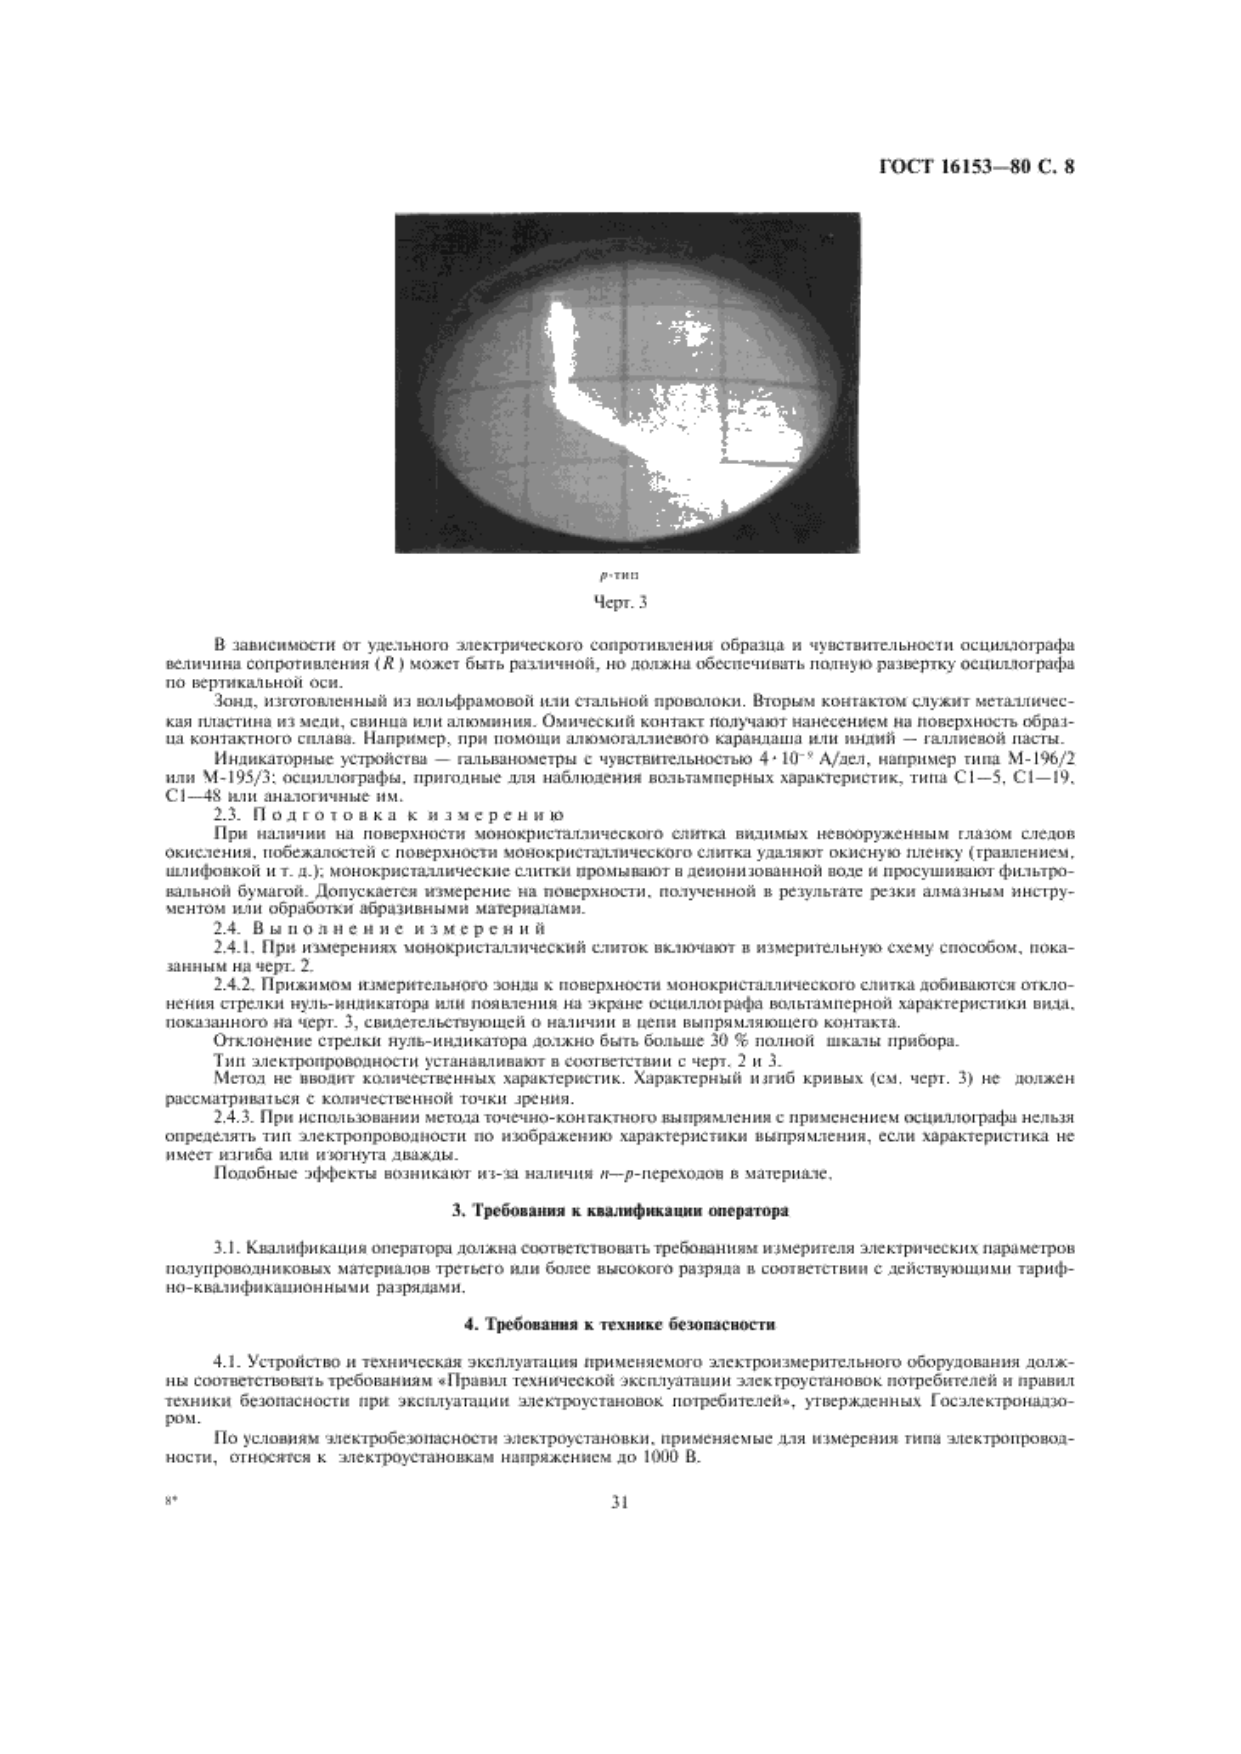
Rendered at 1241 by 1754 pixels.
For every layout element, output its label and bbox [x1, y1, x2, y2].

picture [59, 41, 1182, 1631]
